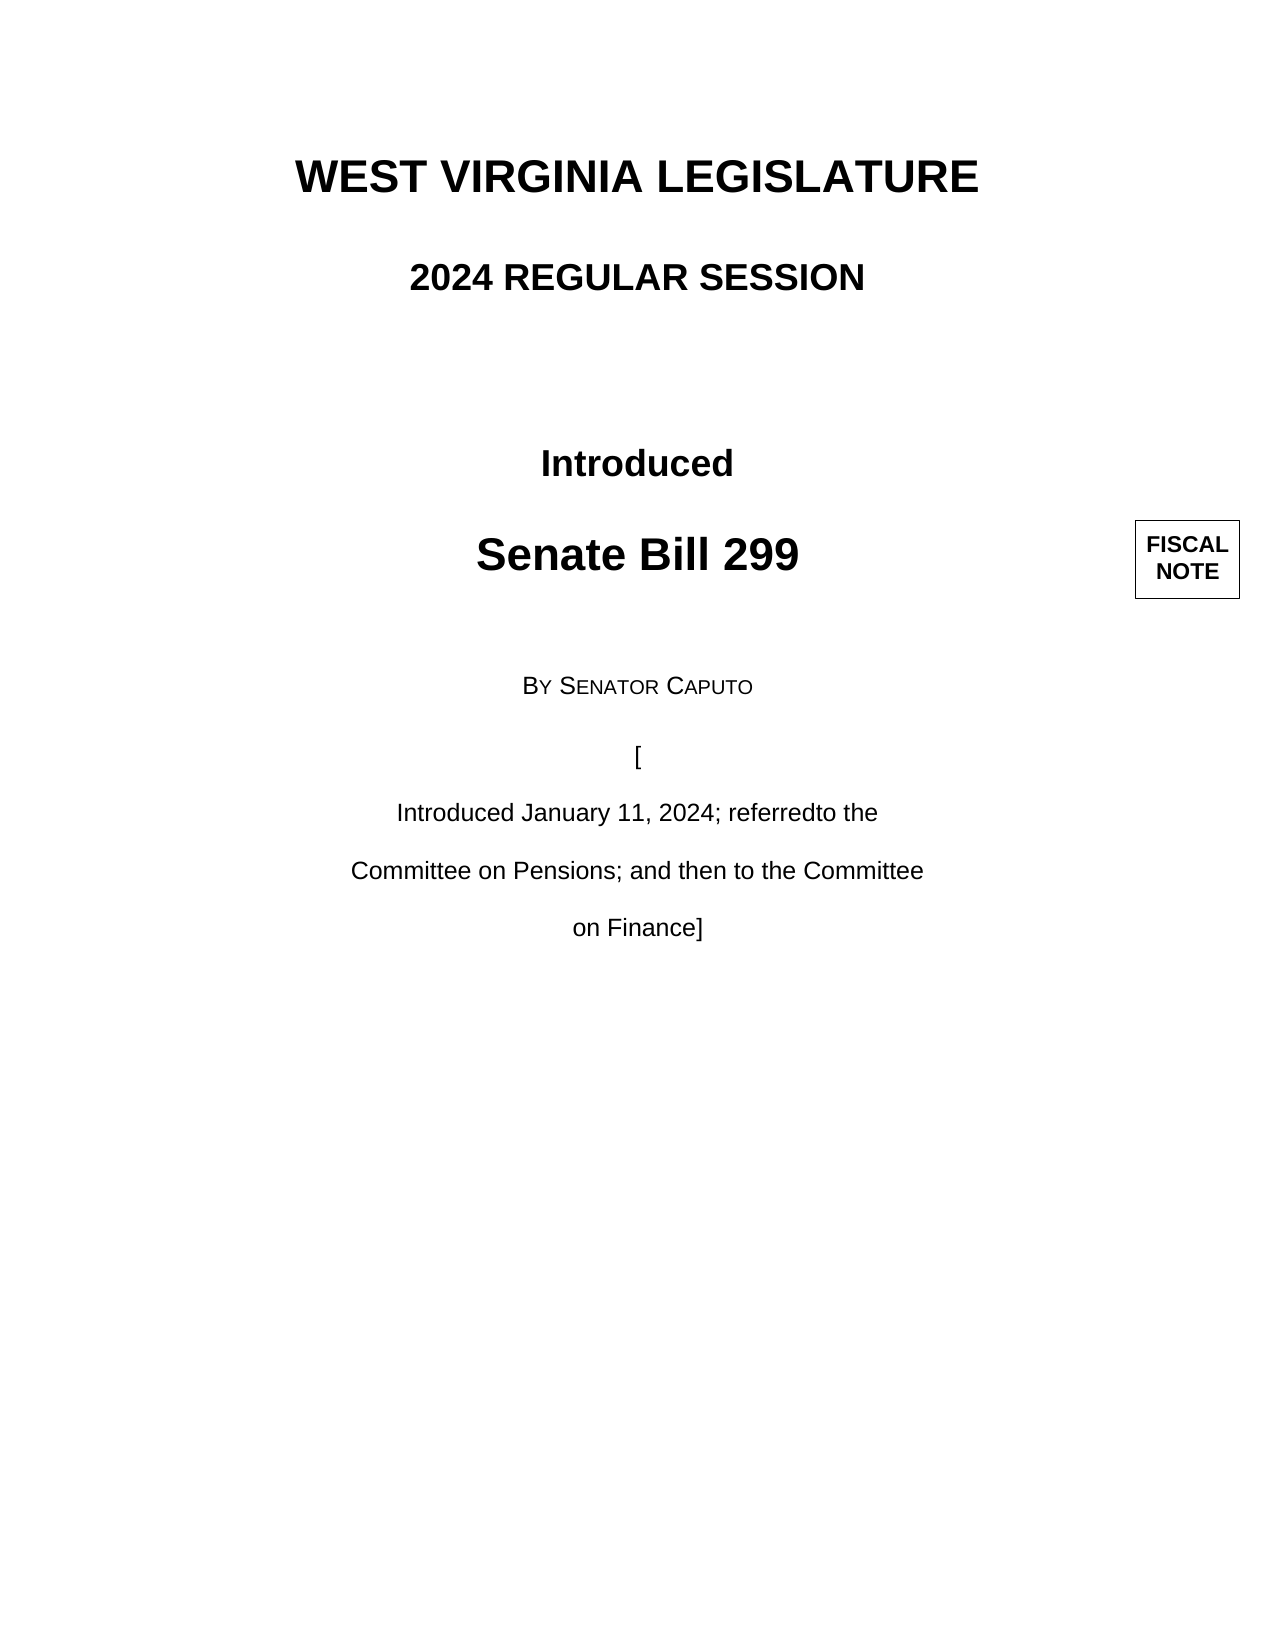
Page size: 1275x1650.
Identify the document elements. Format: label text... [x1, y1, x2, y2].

title WEST VIRGINIA LEGISLATURE [150, 150, 1125, 203]
text Bill [150, 528, 1125, 581]
text [] [337, 741, 937, 942]
text By [337, 671, 937, 699]
title 2024 REGULAR SESSION [150, 255, 1125, 298]
